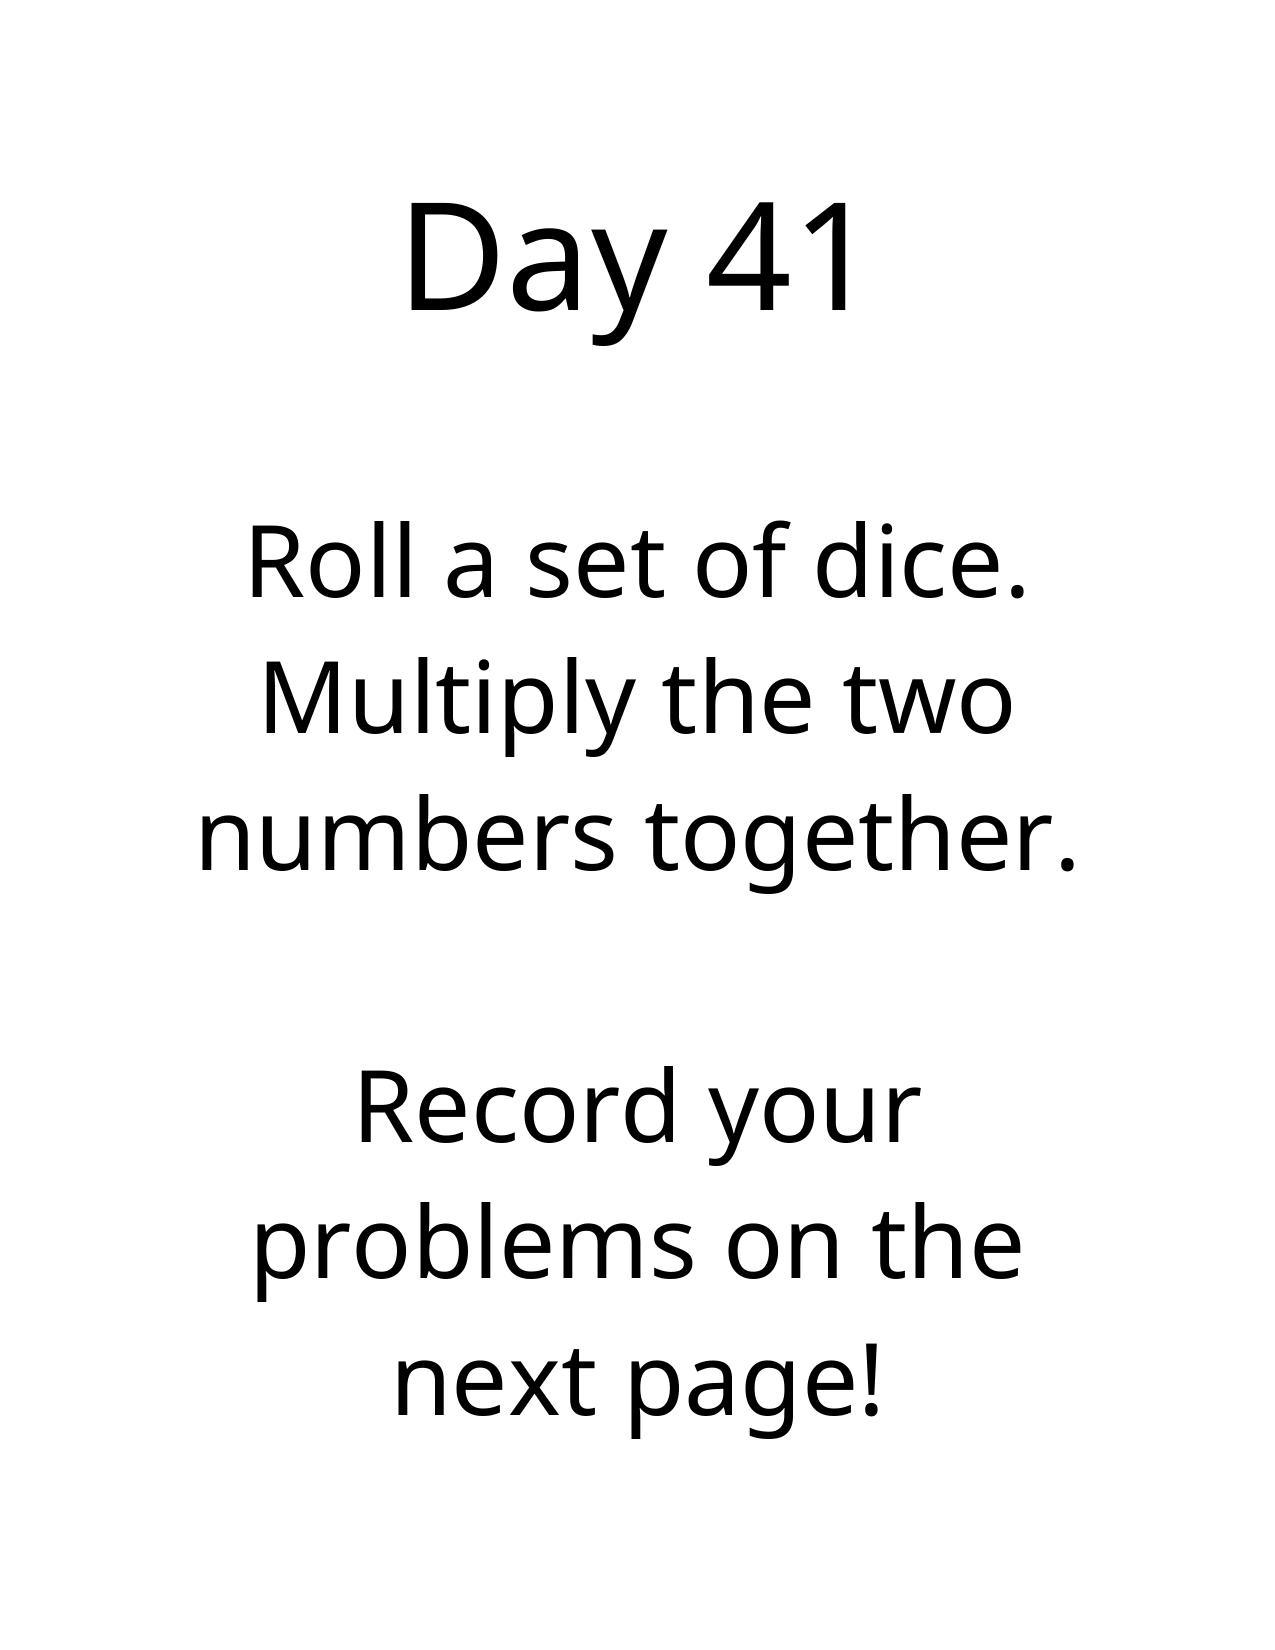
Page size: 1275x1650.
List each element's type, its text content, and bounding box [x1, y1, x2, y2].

text Roll a set of dice. Multiply the two numbers together. [150, 491, 1125, 899]
text Record your problems on the next page! [150, 1036, 1125, 1444]
text Day 41 [150, 150, 1125, 354]
